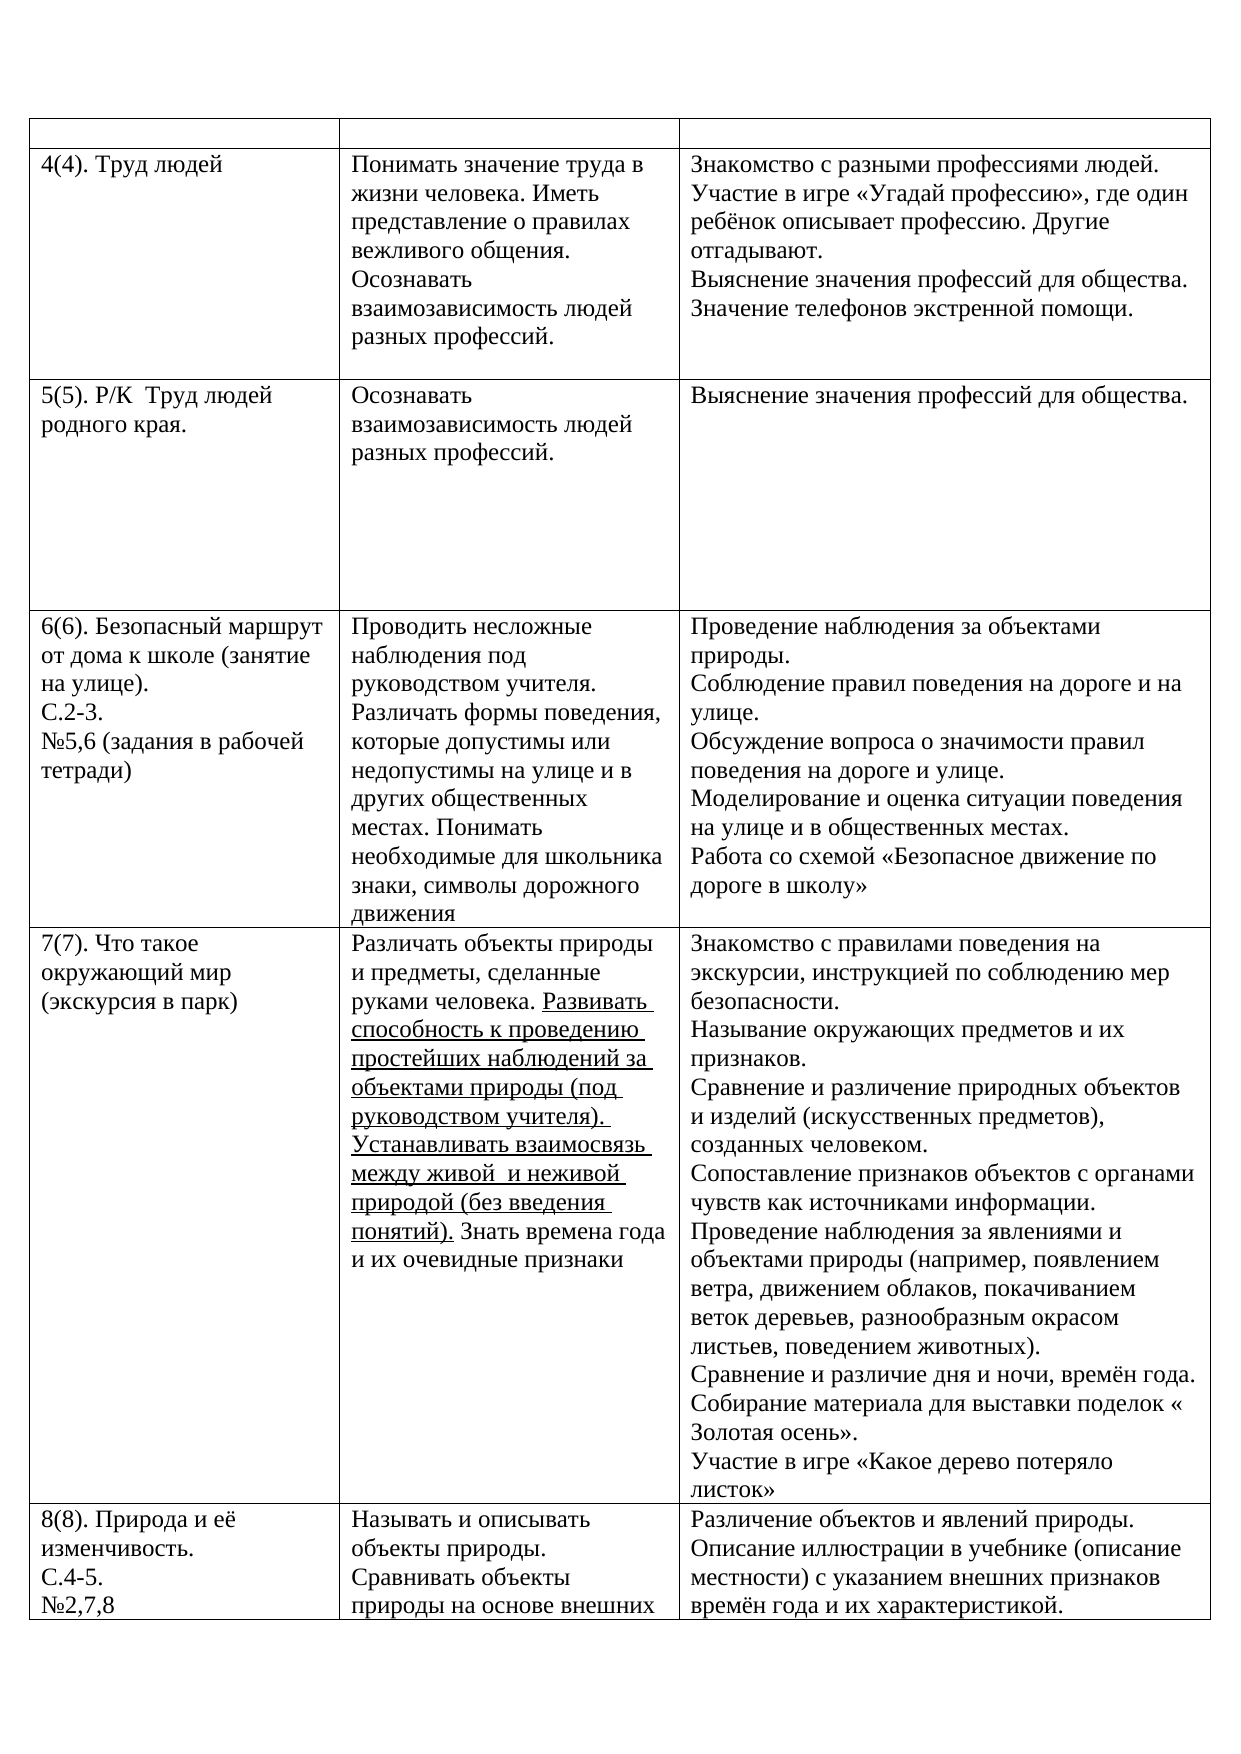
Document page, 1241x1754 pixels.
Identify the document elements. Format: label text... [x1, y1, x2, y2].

table_cell 5(5). Р/К Труд людей родного края. [30, 380, 339, 610]
table_cell Проведение наблюдения за объектами природы. Соблюдение правил поведения на дороге и на улице. Обсуждение вопроса о значимости правил поведения на дороге и улице. Моделирование и оценка ситуации поведения на улице и в общественных местах. Работа со схемой «Безопасное движение по дороге в школу» [680, 611, 1210, 927]
table_cell Выяснение значения профессий для общества. [680, 380, 1210, 610]
table_cell Осознавать взаимозависимость людей разных профессий. [340, 380, 679, 610]
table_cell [340, 119, 679, 148]
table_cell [680, 1504, 1210, 1619]
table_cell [30, 1504, 339, 1619]
table_cell Проводить несложные наблюдения под руководством учителя. Различать формы поведения, которые допустимы или недопустимы на улице и в других общественных местах. Понимать необходимые для школьника знаки, символы дорожного движения [340, 611, 679, 927]
table_cell 4(4). Труд людей [30, 149, 339, 379]
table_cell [30, 119, 339, 148]
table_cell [680, 119, 1210, 148]
table_cell 6(6). Безопасный маршрут от дома к школе (занятие на улице). С.2-3. №5,6 (задания в рабочей тетради) [30, 611, 339, 927]
table_cell Знакомство с разными профессиями людей. Участие в игре «Угадай профессию», где один ребёнок описывает профессию. Другие отгадывают. Выяснение значения профессий для общества. Значение телефонов экстренной помощи. [680, 149, 1210, 379]
table_cell Знакомство с правилами поведения на экскурсии, инструкцией по соблюдению мер безопасности. Называние окружающих предметов и их признаков. Сравнение и различение природных объектов и изделий (искусственных предметов), созданных человеком. Сопоставление признаков объектов с органами чувств как источниками информации. Проведение наблюдения за явлениями и объектами природы (например, появлением ветра, движением облаков, покачиванием веток деревьев, разнообразным окрасом листьев, поведением животных). Сравнение и различие дня и ночи, времён года. Собирание материала для выставки поделок « Золотая осень». Участие в игре «Какое дерево потеряло листок» [680, 928, 1210, 1503]
table_cell 7(7). Что такое окружающий мир (экскурсия в парк) [30, 928, 339, 1503]
table_cell Различать объекты природы и предметы, сделанные руками человека. Развивать способность к проведению простейших наблюдений за объектами природы (под руководством учителя). Устанавливать взаимосвязь между живой и неживой природой (без введения понятий). Знать времена года и их очевидные признаки [340, 928, 679, 1503]
table_cell Понимать значение труда в жизни человека. Иметь представление о правилах вежливого общения. Осознавать взаимозависимость людей разных профессий. [340, 149, 679, 379]
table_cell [340, 1504, 679, 1619]
